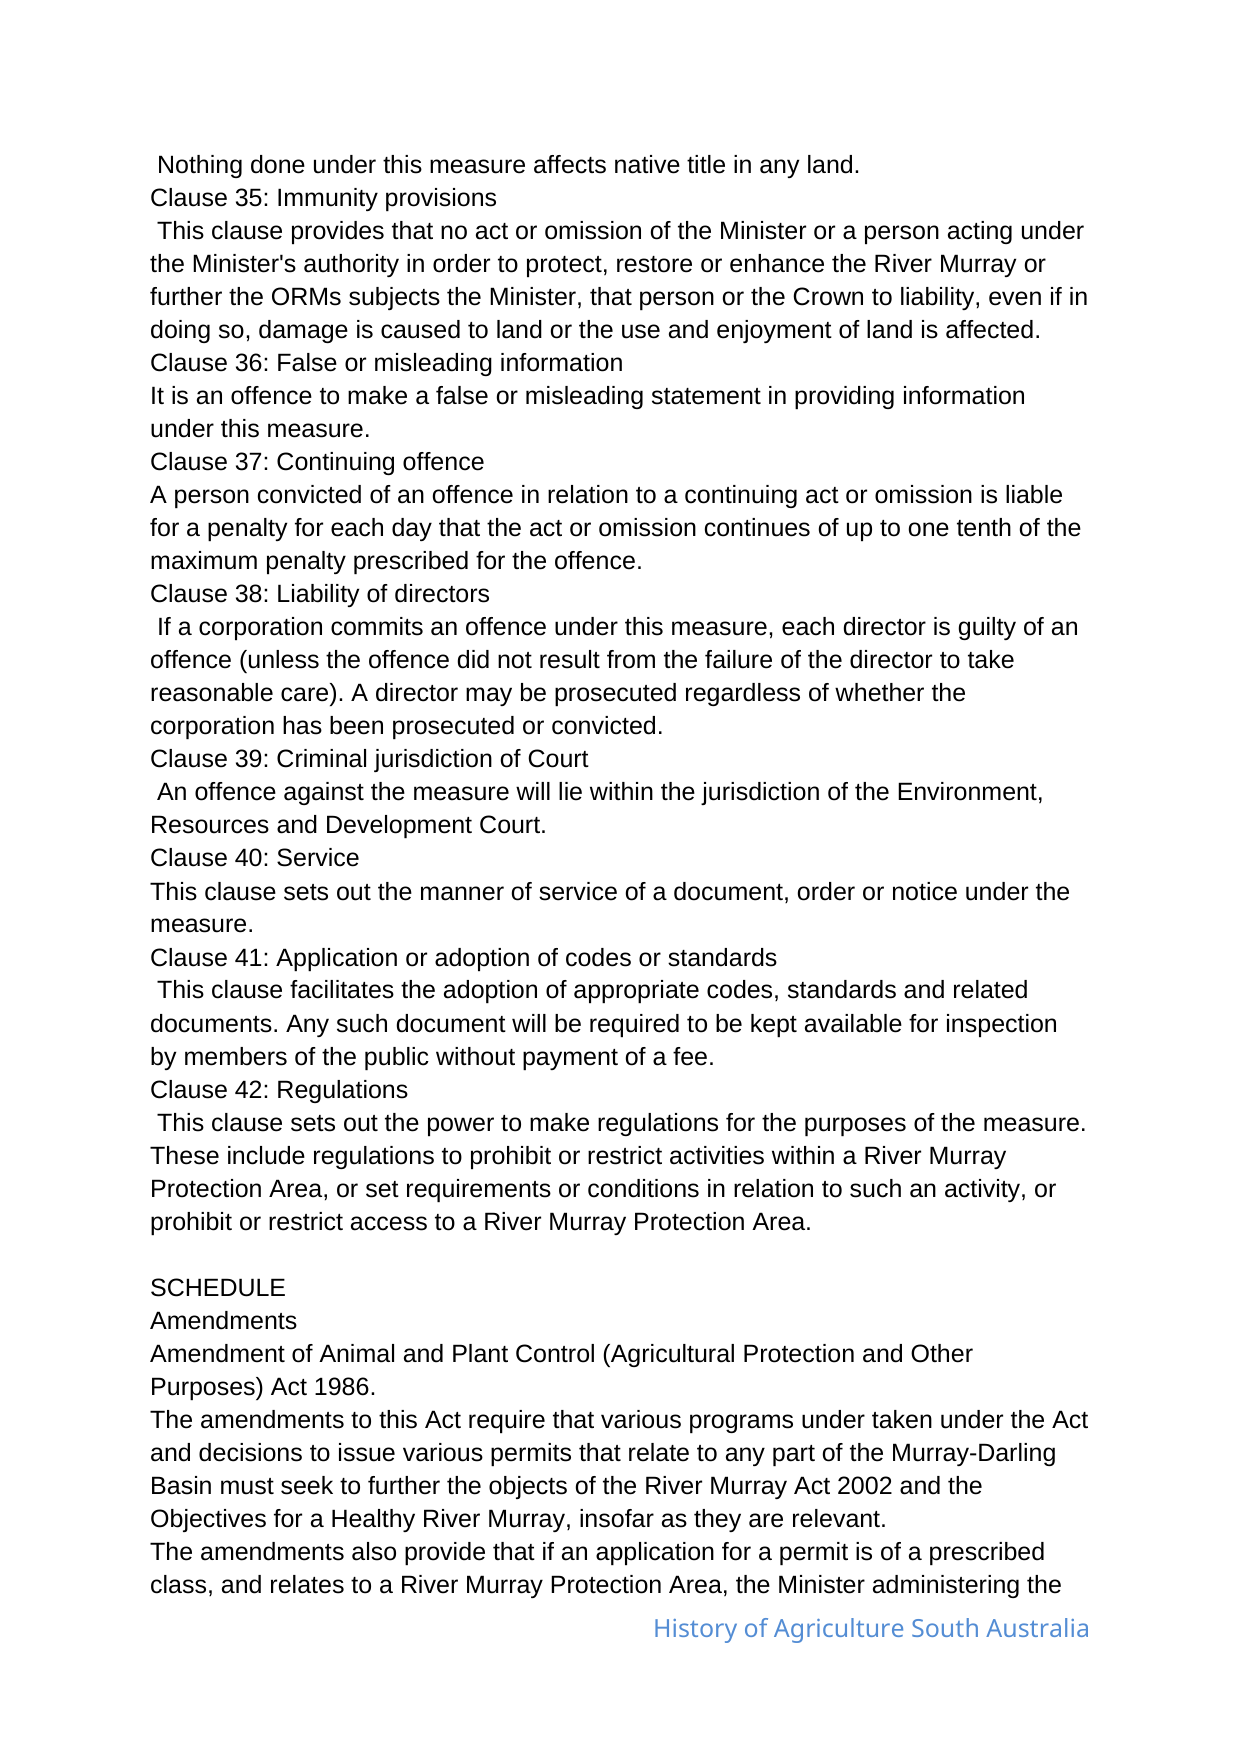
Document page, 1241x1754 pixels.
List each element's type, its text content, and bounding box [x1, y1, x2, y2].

text SCHEDULE [150, 1273, 1090, 1301]
text Clause 39: Criminal jurisdiction of Court [150, 744, 1090, 773]
text An offence against the measure will lie within the jurisdiction of the Environment, Resources and Development Court. [150, 777, 1090, 839]
text This clause facilitates the adoption of appropriate codes, standards and related documents. Any such document will be required to be kept available for inspection by members of the public without payment of a fee. [150, 976, 1090, 1070]
text Clause 37: Continuing offence [150, 447, 1090, 476]
text Clause 42: Regulations [150, 1074, 1090, 1103]
text Clause 40: Service [150, 843, 1090, 872]
text The amendments to this Act require that various programs under taken under the Act and decisions to issue various permits that relate to any part of the Murray-Darling Basin must seek to further the objects of the River Murray Act 2002 and the Objectives for a Healthy River Murray, insofar as they are relevant. [150, 1405, 1090, 1533]
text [150, 1537, 1090, 1599]
text If a corporation commits an offence under this measure, each director is guilty of an offence (unless the offence did not result from the failure of the director to take reasonable care). A director may be prosecuted regardless of whether the corporation has been prosecuted or convicted. [150, 612, 1090, 740]
text Clause 38: Liability of directors [150, 579, 1090, 608]
text This clause provides that no act or omission of the Minister or a person acting under the Minister's authority in order to protect, restore or enhance the River Murray or further the ORMs subjects the Minister, that person or the Crown to liability, even if in doing so, damage is caused to land or the use and enjoyment of land is affected. [150, 216, 1090, 344]
text Clause 35: Immunity provisions [150, 183, 1090, 212]
text Clause 36: False or misleading information [150, 348, 1090, 377]
text It is an offence to make a false or misleading statement in providing information under this measure. [150, 381, 1090, 443]
text This clause sets out the power to make regulations for the purposes of the measure. These include regulations to prohibit or restrict activities within a River Murray Protection Area, or set requirements or conditions in relation to such an activity, or prohibit or restrict access to a River Murray Protection Area. [150, 1108, 1090, 1235]
text Amendment of Animal and Plant Control (Agricultural Protection and Other Purposes) Act 1986. [150, 1339, 1090, 1401]
text Clause 41: Application or adoption of codes or standards [150, 942, 1090, 971]
text Nothing done under this measure affects native title in any land. [150, 150, 1090, 179]
text This clause sets out the manner of service of a document, order or notice under the measure. [150, 876, 1090, 938]
text Amendments [150, 1306, 1090, 1334]
text A person convicted of an offence in relation to a continuing act or omission is liable for a penalty for each day that the act or omission continues of up to one tenth of the maximum penalty prescribed for the offence. [150, 480, 1090, 575]
